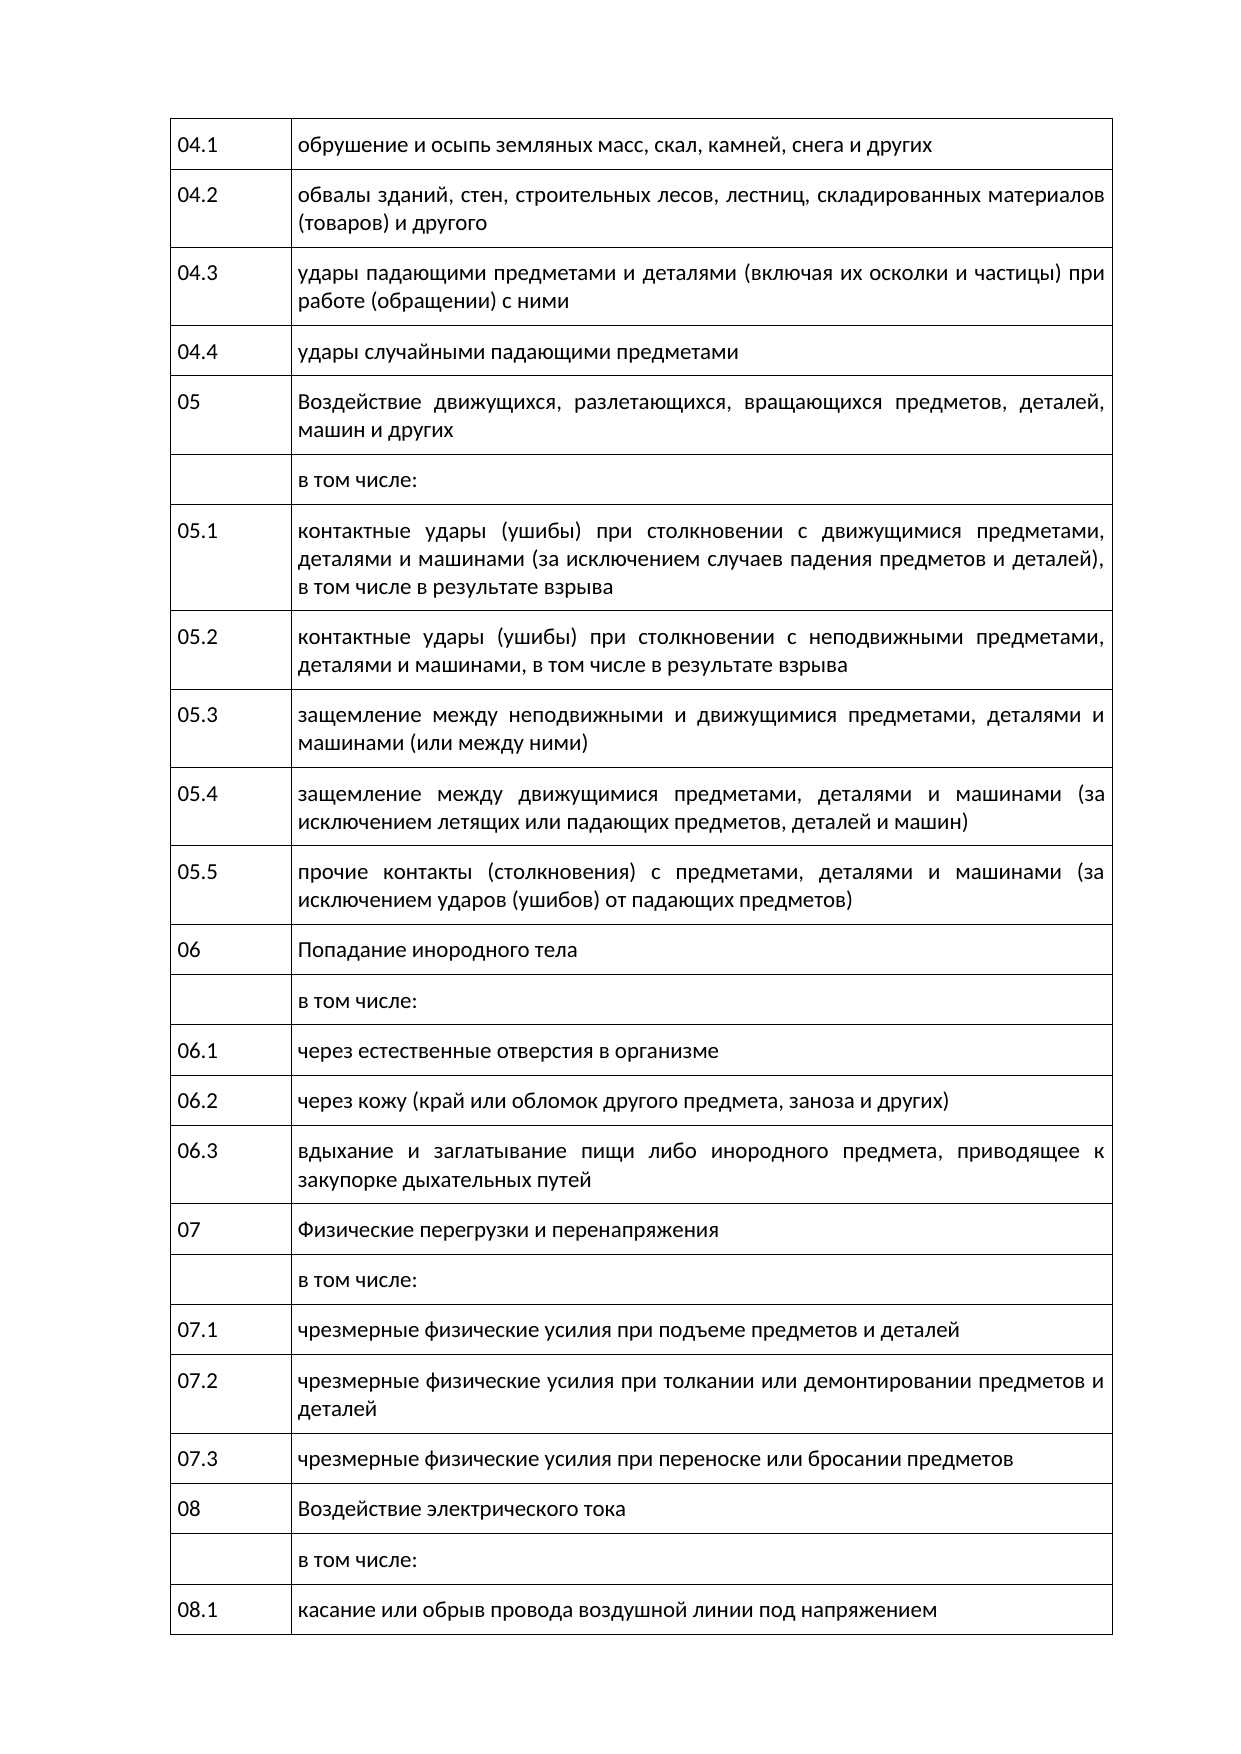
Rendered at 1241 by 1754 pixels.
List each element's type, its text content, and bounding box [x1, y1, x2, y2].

table_cell прочие контакты (столкновения) с предметами, деталями и машинами (за исключением ударов (ушибов) от падающих предметов) [292, 846, 1112, 924]
table_cell защемление между неподвижными и движущимися предметами, деталями и машинами (или между ними) [292, 690, 1112, 767]
table_cell 04.4 [171, 326, 291, 375]
table_cell 06 [171, 925, 291, 974]
table_cell 05.3 [171, 690, 291, 767]
table_cell в том числе: [292, 455, 1112, 504]
table_cell вдыхание и заглатывание пищи либо инородного предмета, приводящее к закупорке дыхательных путей [292, 1126, 1112, 1203]
table_cell 07.3 [171, 1434, 291, 1483]
table_cell Воздействие электрического тока [292, 1484, 1112, 1533]
table_cell 05.2 [171, 611, 291, 689]
table_cell 06.1 [171, 1025, 291, 1075]
table_cell 04.1 [171, 119, 291, 168]
table_cell в том числе: [292, 975, 1112, 1024]
table_cell касание или обрыв провода воздушной линии под напряжением [292, 1585, 1112, 1634]
table_cell чрезмерные физические усилия при подъеме предметов и деталей [292, 1305, 1112, 1354]
table_cell в том числе: [292, 1534, 1112, 1583]
table_cell 05 [171, 376, 291, 454]
table_cell через кожу (край или обломок другого предмета, заноза и других) [292, 1076, 1112, 1125]
table_cell чрезмерные физические усилия при переноске или бросании предметов [292, 1434, 1112, 1483]
table_cell [171, 975, 291, 1024]
table_cell 05.4 [171, 768, 291, 845]
table_cell защемление между движущимися предметами, деталями и машинами (за исключением летящих или падающих предметов, деталей и машин) [292, 768, 1112, 845]
table_cell удары падающими предметами и деталями (включая их осколки и частицы) при работе (обращении) с ними [292, 248, 1112, 325]
table_cell 08 [171, 1484, 291, 1533]
table_cell [171, 455, 291, 504]
table_cell Воздействие движущихся, разлетающихся, вращающихся предметов, деталей, машин и других [292, 376, 1112, 454]
table_cell чрезмерные физические усилия при толкании или демонтировании предметов и деталей [292, 1355, 1112, 1433]
table_cell 07 [171, 1204, 291, 1254]
table_cell 05.1 [171, 505, 291, 610]
table_cell 04.3 [171, 248, 291, 325]
table_cell контактные удары (ушибы) при столкновении с движущимися предметами, деталями и машинами (за исключением случаев падения предметов и деталей), в том числе в результате взрыва [292, 505, 1112, 610]
table_cell контактные удары (ушибы) при столкновении с неподвижными предметами, деталями и машинами, в том числе в результате взрыва [292, 611, 1112, 689]
table_cell Попадание инородного тела [292, 925, 1112, 974]
table_cell через естественные отверстия в организме [292, 1025, 1112, 1075]
table_cell 04.2 [171, 170, 291, 247]
table_cell Физические перегрузки и перенапряжения [292, 1204, 1112, 1254]
table_cell в том числе: [292, 1255, 1112, 1304]
table_cell обрушение и осыпь земляных масс, скал, камней, снега и других [292, 119, 1112, 168]
table_cell 06.2 [171, 1076, 291, 1125]
table_cell [171, 1534, 291, 1583]
table_cell обвалы зданий, стен, строительных лесов, лестниц, складированных материалов (товаров) и другого [292, 170, 1112, 247]
table_cell удары случайными падающими предметами [292, 326, 1112, 375]
table_cell [171, 1255, 291, 1304]
table_cell 07.2 [171, 1355, 291, 1433]
table_cell 06.3 [171, 1126, 291, 1203]
table_cell 05.5 [171, 846, 291, 924]
table_cell 08.1 [171, 1585, 291, 1634]
table_cell 07.1 [171, 1305, 291, 1354]
